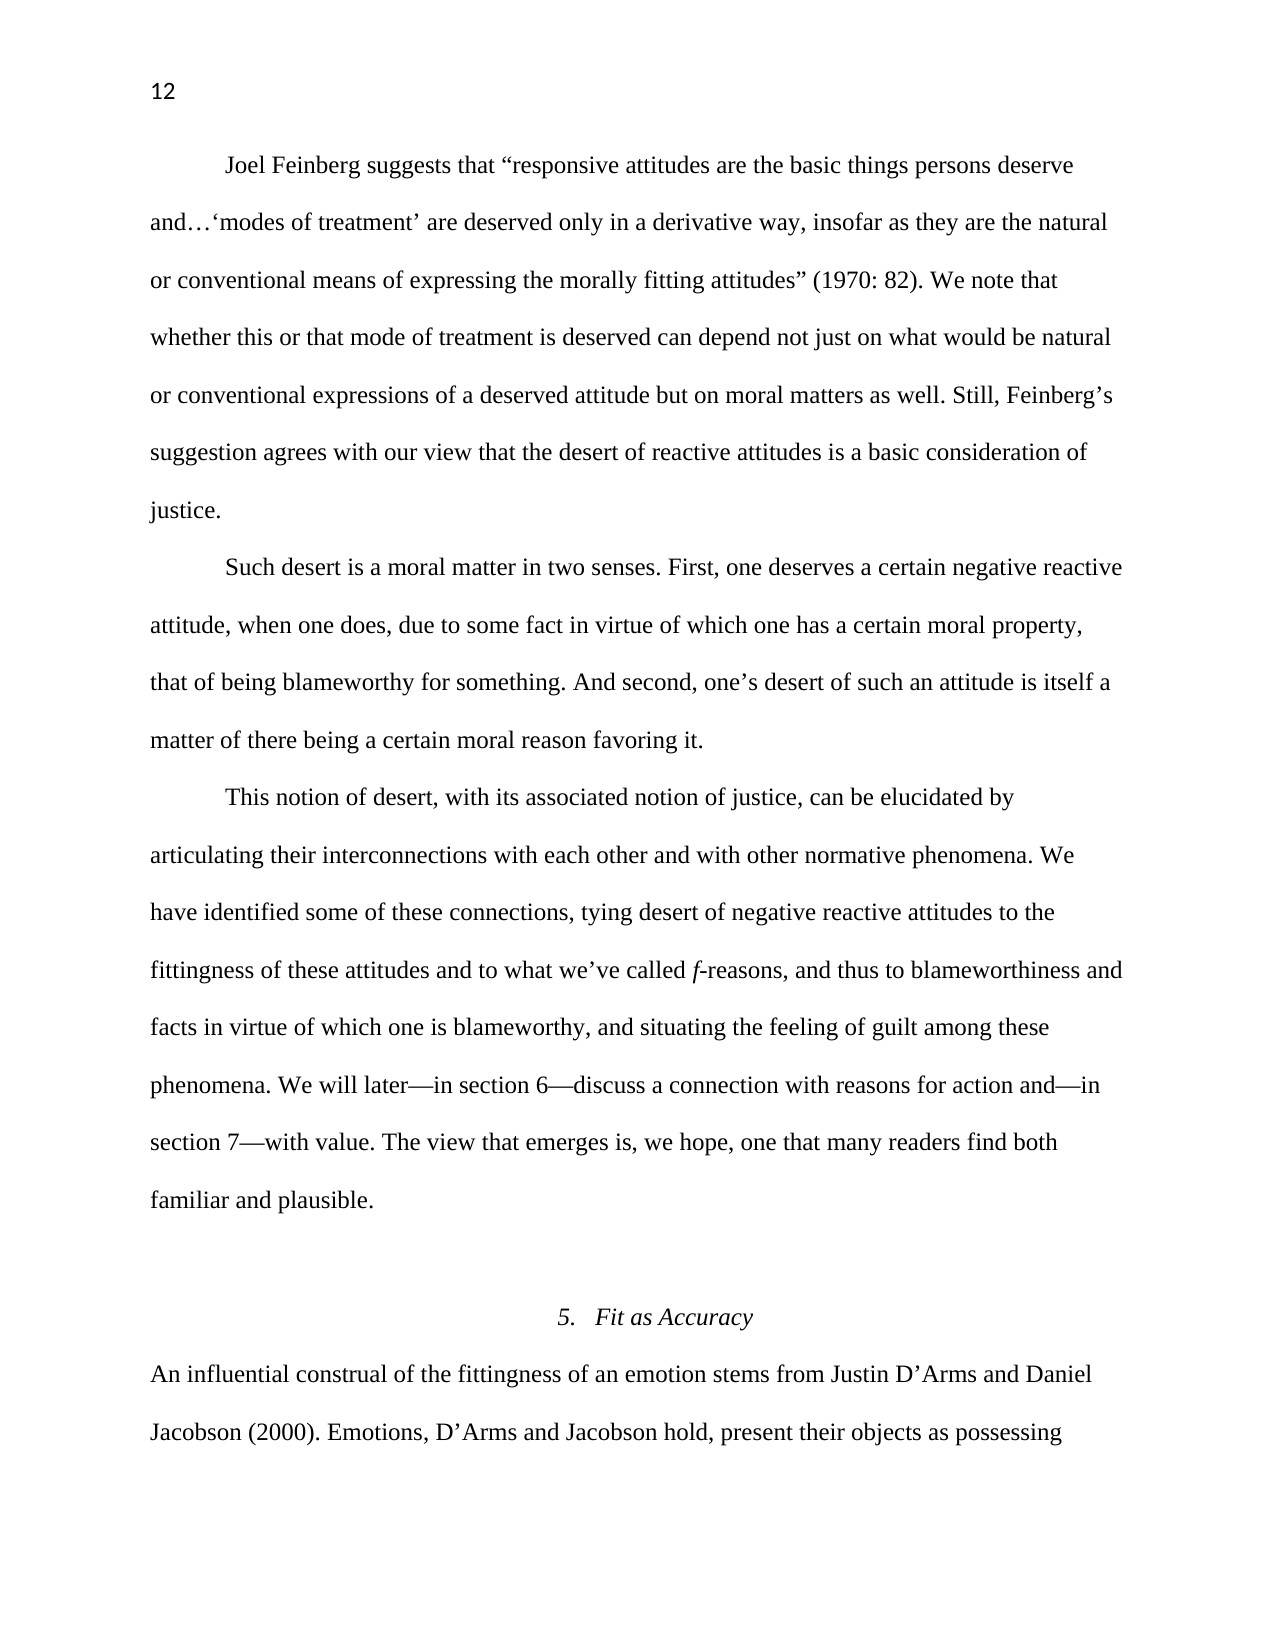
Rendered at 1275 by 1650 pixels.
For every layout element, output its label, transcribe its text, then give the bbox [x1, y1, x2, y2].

list This notion of desert, with its associated notion of justice, can be elucidated by articulating their interconnections with each other and with other normative phenomena. We have identified some of these connections, tying desert of negative reactive attitudes to the fittingness of these attitudes and to what we’ve called f-reasons, and thus to blameworthiness and facts in virtue of which one is blameworthy, and situating the feeling of guilt among these phenomena. We will later—in section 6—discuss a connection with reasons for action and—in section 7—with value. The view that emerges is, we hope, one that many readers find both familiar and plausible. [150, 782, 1125, 1214]
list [150, 1359, 1125, 1446]
list Fit as Accuracy [187, 1302, 1125, 1331]
list Joel Feinberg suggests that “responsive attitudes are the basic things persons deserve and…‘modes of treatment’ are deserved only in a derivative way, insofar as they are the natural or conventional means of expressing the morally fitting attitudes” (1970: 82). We note that whether this or that mode of treatment is deserved can depend not just on what would be natural or conventional expressions of a deserved attitude but on moral matters as well. Still, Feinberg’s suggestion agrees with our view that the desert of reactive attitudes is a basic consideration of justice. [150, 150, 1125, 524]
list Such desert is a moral matter in two senses. First, one deserves a certain negative reactive attitude, when one does, due to some fact in virtue of which one has a certain moral property, that of being blameworthy for something. And second, one’s desert of such an attitude is itself a matter of there being a certain moral reason favoring it. [150, 552, 1125, 754]
